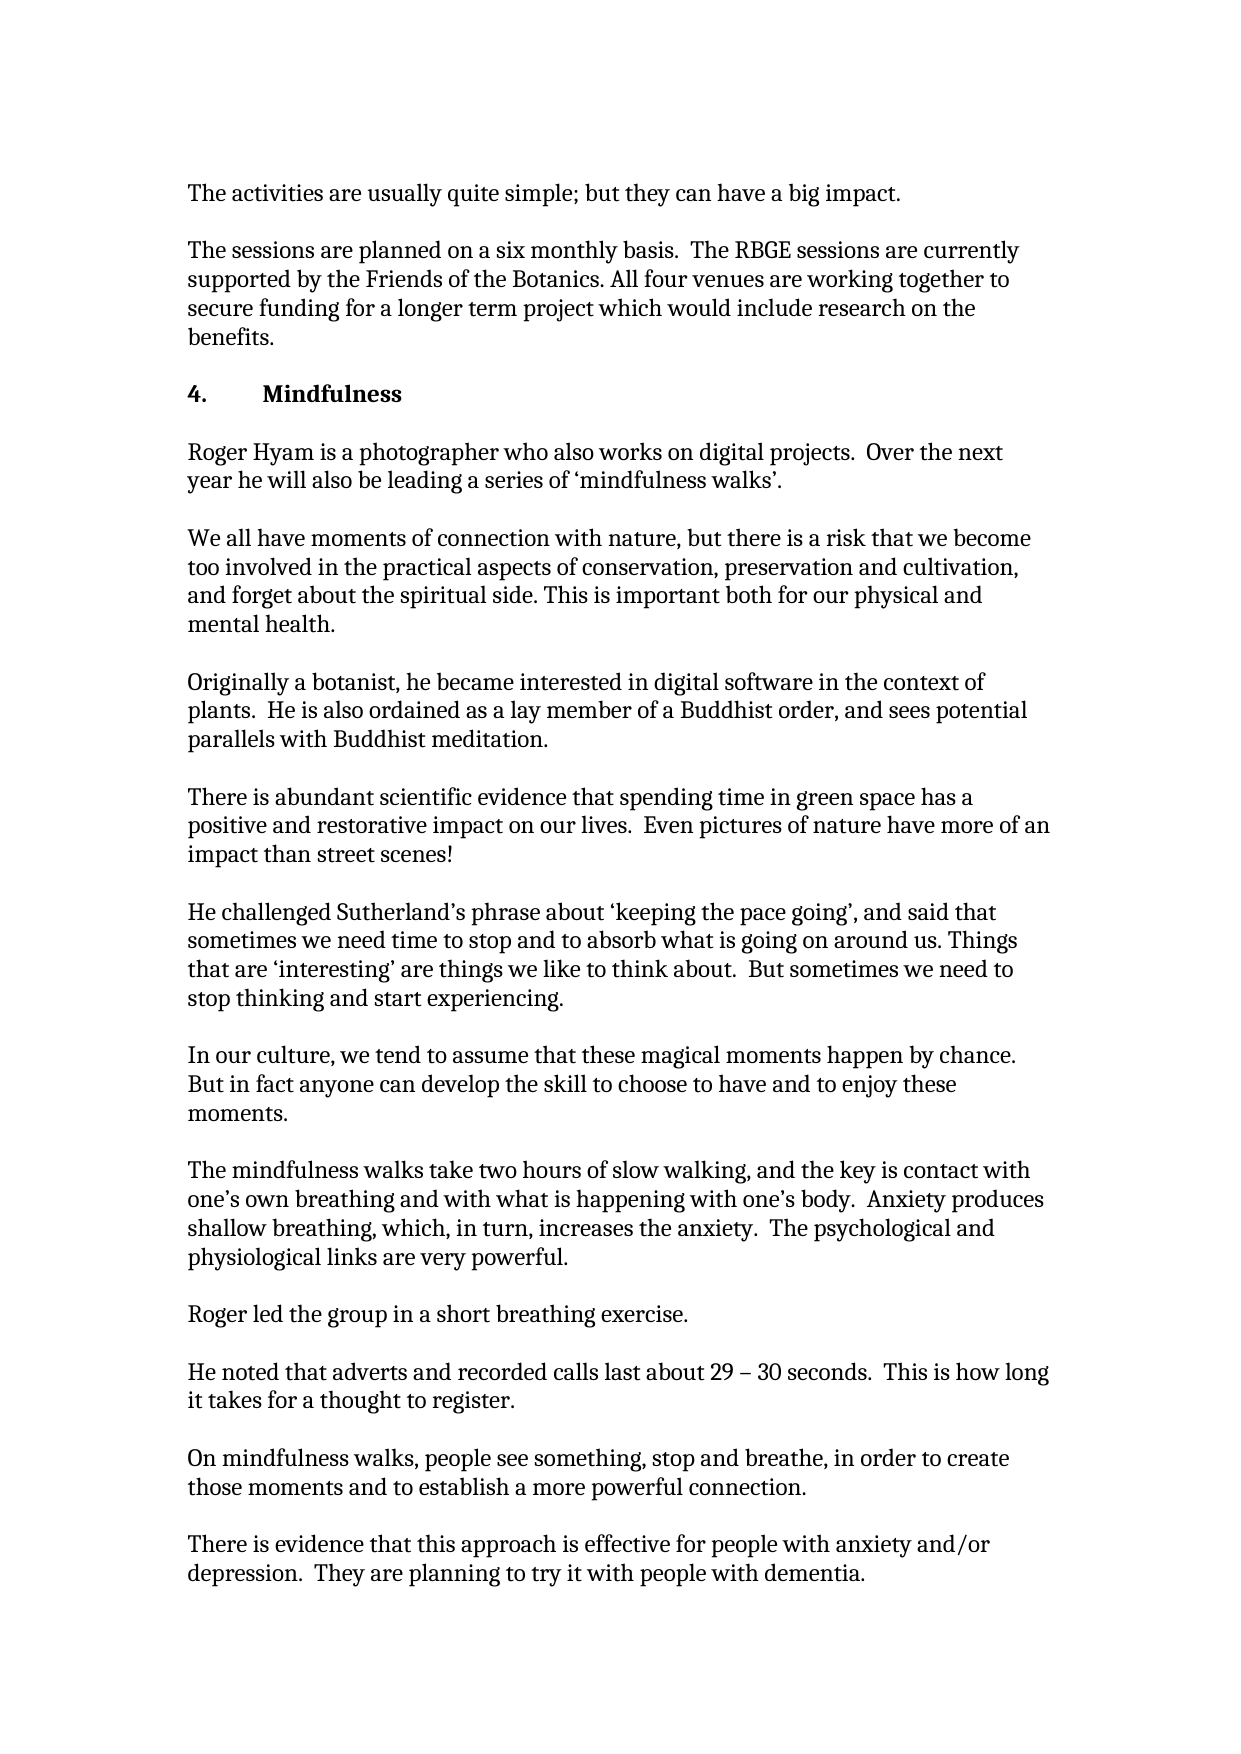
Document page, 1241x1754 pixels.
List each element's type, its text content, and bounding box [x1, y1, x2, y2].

text There is abundant scientific evidence that spending time in green space has a positive and restorative impact on our lives. Even pictures of nature have more of an impact than street scenes! [187, 782, 1053, 869]
text Roger led the group in a short breathing exercise. [187, 1300, 1053, 1329]
text Roger Hyam is a photographer who also works on digital projects. Over the next year he will also be leading a series of ‘mindfulness walks’. [187, 437, 1053, 495]
text The mindfulness walks take two hours of slow walking, and the key is contact with one’s own breathing and with what is happening with one’s body. Anxiety produces shallow breathing, which, in turn, increases the anxiety. The psychological and physiological links are very powerful. [187, 1156, 1053, 1271]
text He challenged Sutherland’s phrase about ‘keeping the pace going’, and said that sometimes we need time to stop and to absorb what is going on around us. Things that are ‘interesting’ are things we like to think about. But sometimes we need to stop thinking and start experiencing. [187, 897, 1053, 1012]
text In our culture, we tend to assume that these magical moments happen by chance. But in fact anyone can develop the skill to choose to have and to enjoy these moments. [187, 1041, 1053, 1127]
text There is evidence that this approach is effective for people with anxiety and/or depression. They are planning to try it with people with dementia. [187, 1530, 1053, 1587]
text He noted that adverts and recorded calls last about 29 – 30 seconds. This is how long it takes for a thought to register. [187, 1357, 1053, 1415]
text On mindfulness walks, people see something, stop and breathe, in order to create those moments and to establish a more powerful connection. [187, 1444, 1053, 1501]
text The activities are usually quite simple; but they can have a big impact. [187, 179, 1053, 207]
text The sessions are planned on a six monthly basis. The RBGE sessions are currently supported by the Friends of the Botanics. All four venues are working together to secure funding for a longer term project which would include research on the benefits. [187, 236, 1053, 351]
text 4. Mindfulness [187, 380, 1053, 409]
text Originally a botanist, he became interested in digital software in the context of plants. He is also ordained as a lay member of a Buddhist order, and sees potential parallels with Buddhist meditation. [187, 667, 1053, 754]
text We all have moments of connection with nature, but there is a risk that we become too involved in the practical aspects of conservation, preservation and cultivation, and forget about the spiritual side. This is important both for our physical and mental health. [187, 524, 1053, 639]
